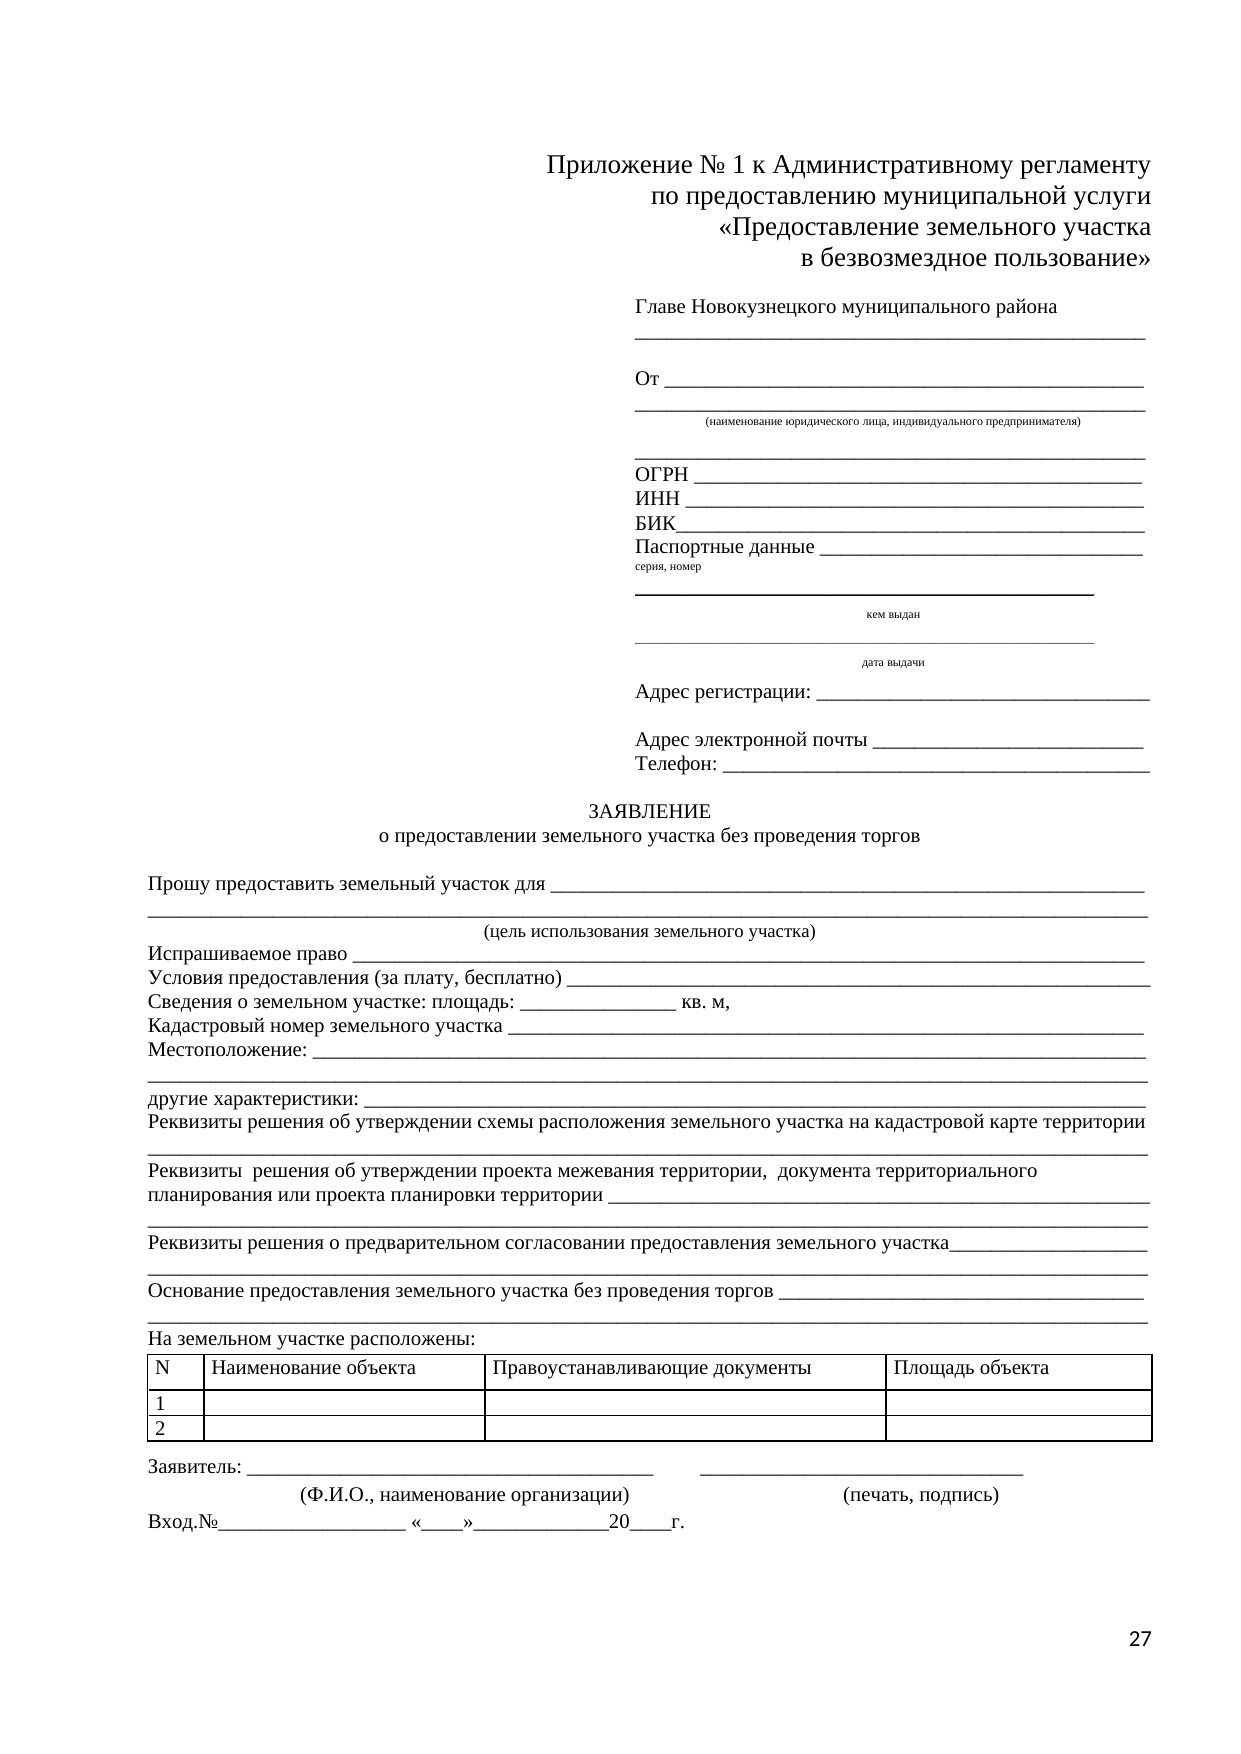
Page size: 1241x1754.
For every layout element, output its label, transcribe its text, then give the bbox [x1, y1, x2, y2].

text ____________________________________________________________________________ [635, 631, 1152, 655]
text Реквизиты решения об утверждении схемы расположения земельного участка на кадастровой карте территории ________________________________________________________________________________________________ [148, 1109, 1152, 1158]
text о предоставлении земельного участка без проведения торгов [148, 823, 1152, 847]
text дата выдачи [635, 655, 1152, 679]
table_cell 1 [148, 1390, 203, 1414]
table_cell [205, 1391, 484, 1414]
text Местоположение: ________________________________________________________________________________ [148, 1037, 1152, 1061]
text (Ф.И.О., наименование организации) (печать, подпись) [148, 1482, 1152, 1506]
text Условия предоставления (за плату, бесплатно) ________________________________________________________ [148, 965, 1152, 989]
table_cell [205, 1416, 484, 1440]
text Сведения о земельном участке: площадь: _______________ кв. м, [148, 989, 1152, 1013]
table_cell 2 [148, 1416, 203, 1440]
text серия, номер [635, 558, 1152, 583]
text Основание предоставления земельного участка без проведения торгов ___________________________________ [148, 1278, 1152, 1302]
text Адрес электронной почты __________________________ [635, 727, 1152, 751]
table_cell [486, 1391, 885, 1414]
text ИНН ____________________________________________ [635, 486, 1152, 510]
table_cell [887, 1416, 1151, 1440]
text ________________________________________________________________________________________________ [148, 1206, 1152, 1230]
text Телефон: _________________________________________ [635, 751, 1152, 775]
text ____________________________________________________________________________ [635, 583, 1152, 607]
text ________________________________________________________________________________________________ [148, 1302, 1152, 1326]
table_cell [887, 1391, 1151, 1414]
text Испрашиваемое право ____________________________________________________________________________ [148, 941, 1152, 965]
table_header Наименование объекта [205, 1355, 484, 1389]
text От ______________________________________________ [635, 366, 1152, 390]
table_cell [486, 1416, 885, 1440]
text Кадастровый номер земельного участка _____________________________________________________________ [148, 1013, 1152, 1037]
table_header Площадь объекта [887, 1355, 1151, 1389]
table_header Правоустанавливающие документы [486, 1355, 885, 1389]
text Паспортные данные _______________________________ [635, 534, 1152, 558]
text Реквизиты решения о предварительном согласовании предоставления земельного участка___________________ [148, 1230, 1152, 1254]
text _________________________________________________ [635, 318, 1152, 342]
text Приложение № 1 к Административному регламенту [148, 148, 1152, 179]
text _________________________________________________ [635, 390, 1152, 414]
table_header N [148, 1355, 203, 1389]
text БИК_____________________________________________ [635, 510, 1152, 534]
text кем выдан [635, 607, 1152, 631]
text Прошу предоставить земельный участок для _________________________________________________________ [148, 871, 1152, 895]
text по предоставлению муниципальной услуги [148, 179, 1152, 210]
text в безвозмездное пользование» [148, 241, 1152, 272]
text Реквизиты решения об утверждении проекта межевания территории, документа территориального планирования или проекта планировки территории ____________________________________________________ [148, 1158, 1152, 1206]
text _________________________________________________ [635, 438, 1152, 462]
text ________________________________________________________________________________________________ [148, 1254, 1152, 1278]
text На земельном участке расположены: [148, 1326, 1152, 1350]
text ________________________________________________________________________________________________ [148, 1061, 1152, 1085]
text ЗАЯВЛЕНИЕ [148, 799, 1152, 823]
text другие характеристики: ___________________________________________________________________________ [148, 1085, 1152, 1109]
text «Предоставление земельного участка [148, 210, 1152, 241]
text (наименование юридического лица, индивидуального предпринимателя) [635, 414, 1152, 438]
text (цель использования земельного участка) [148, 919, 1152, 941]
text Главе Новокузнецкого муниципального района [635, 294, 1152, 318]
text Адрес регистрации: ________________________________ [635, 679, 1152, 703]
text ОГРН ___________________________________________ [635, 462, 1152, 486]
text Вход.№__________________ «____»_____________20____г. [148, 1509, 1152, 1533]
text Заявитель: _______________________________________ _______________________________ [148, 1454, 1152, 1478]
text ________________________________________________________________________________________________ [148, 895, 1152, 919]
